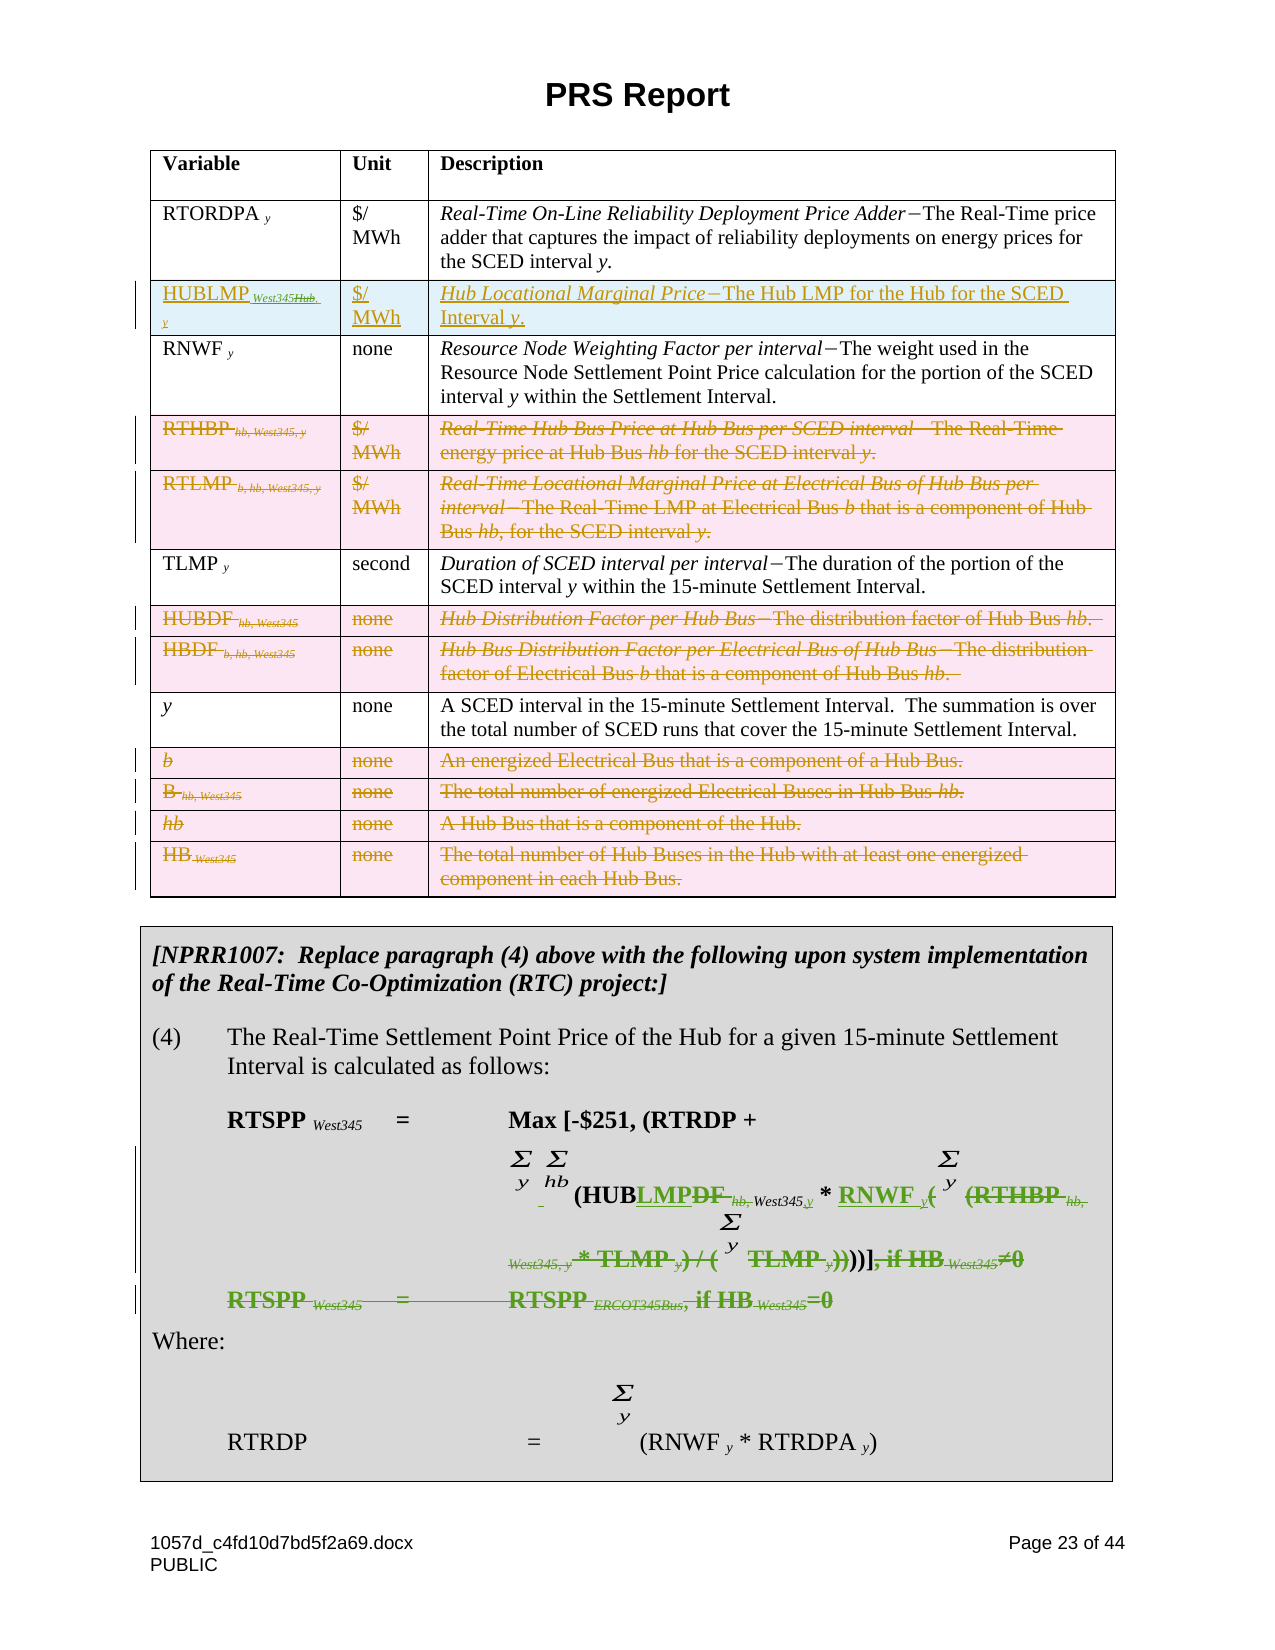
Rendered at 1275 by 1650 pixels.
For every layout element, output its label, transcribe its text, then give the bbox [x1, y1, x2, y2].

table_cell TLMP y [151, 550, 340, 605]
table_cell y [151, 693, 340, 747]
table_cell Real-Time On-Line Reliability Deployment Price AdderThe Real-Time price adder that captures the impact of reliability deployments on energy prices for the SCED interval y. [429, 201, 1115, 279]
table_cell A SCED interval in the 15-minute Settlement Interval. The summation is over the total number of SCED runs that cover the 15-minute Settlement Interval. [429, 693, 1115, 747]
table_cell none [341, 336, 428, 414]
table_header Unit [341, 151, 428, 200]
table_cell RTORDPA y [151, 201, 340, 279]
table_cell RNWF y [151, 336, 340, 414]
table_cell none [341, 693, 428, 747]
table_header Description [429, 151, 1115, 200]
table_cell Resource Node Weighting Factor per intervalThe weight used in the Resource Node Settlement Point Price calculation for the portion of the SCED interval y within the Settlement Interval. [429, 336, 1115, 414]
table_header Variable [151, 151, 340, 200]
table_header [141, 927, 1112, 1481]
table_cell $/MWh [341, 201, 428, 279]
table_cell Duration of SCED interval per intervalThe duration of the portion of the SCED interval y within the 15-minute Settlement Interval. [429, 550, 1115, 605]
table_cell second [341, 550, 428, 605]
